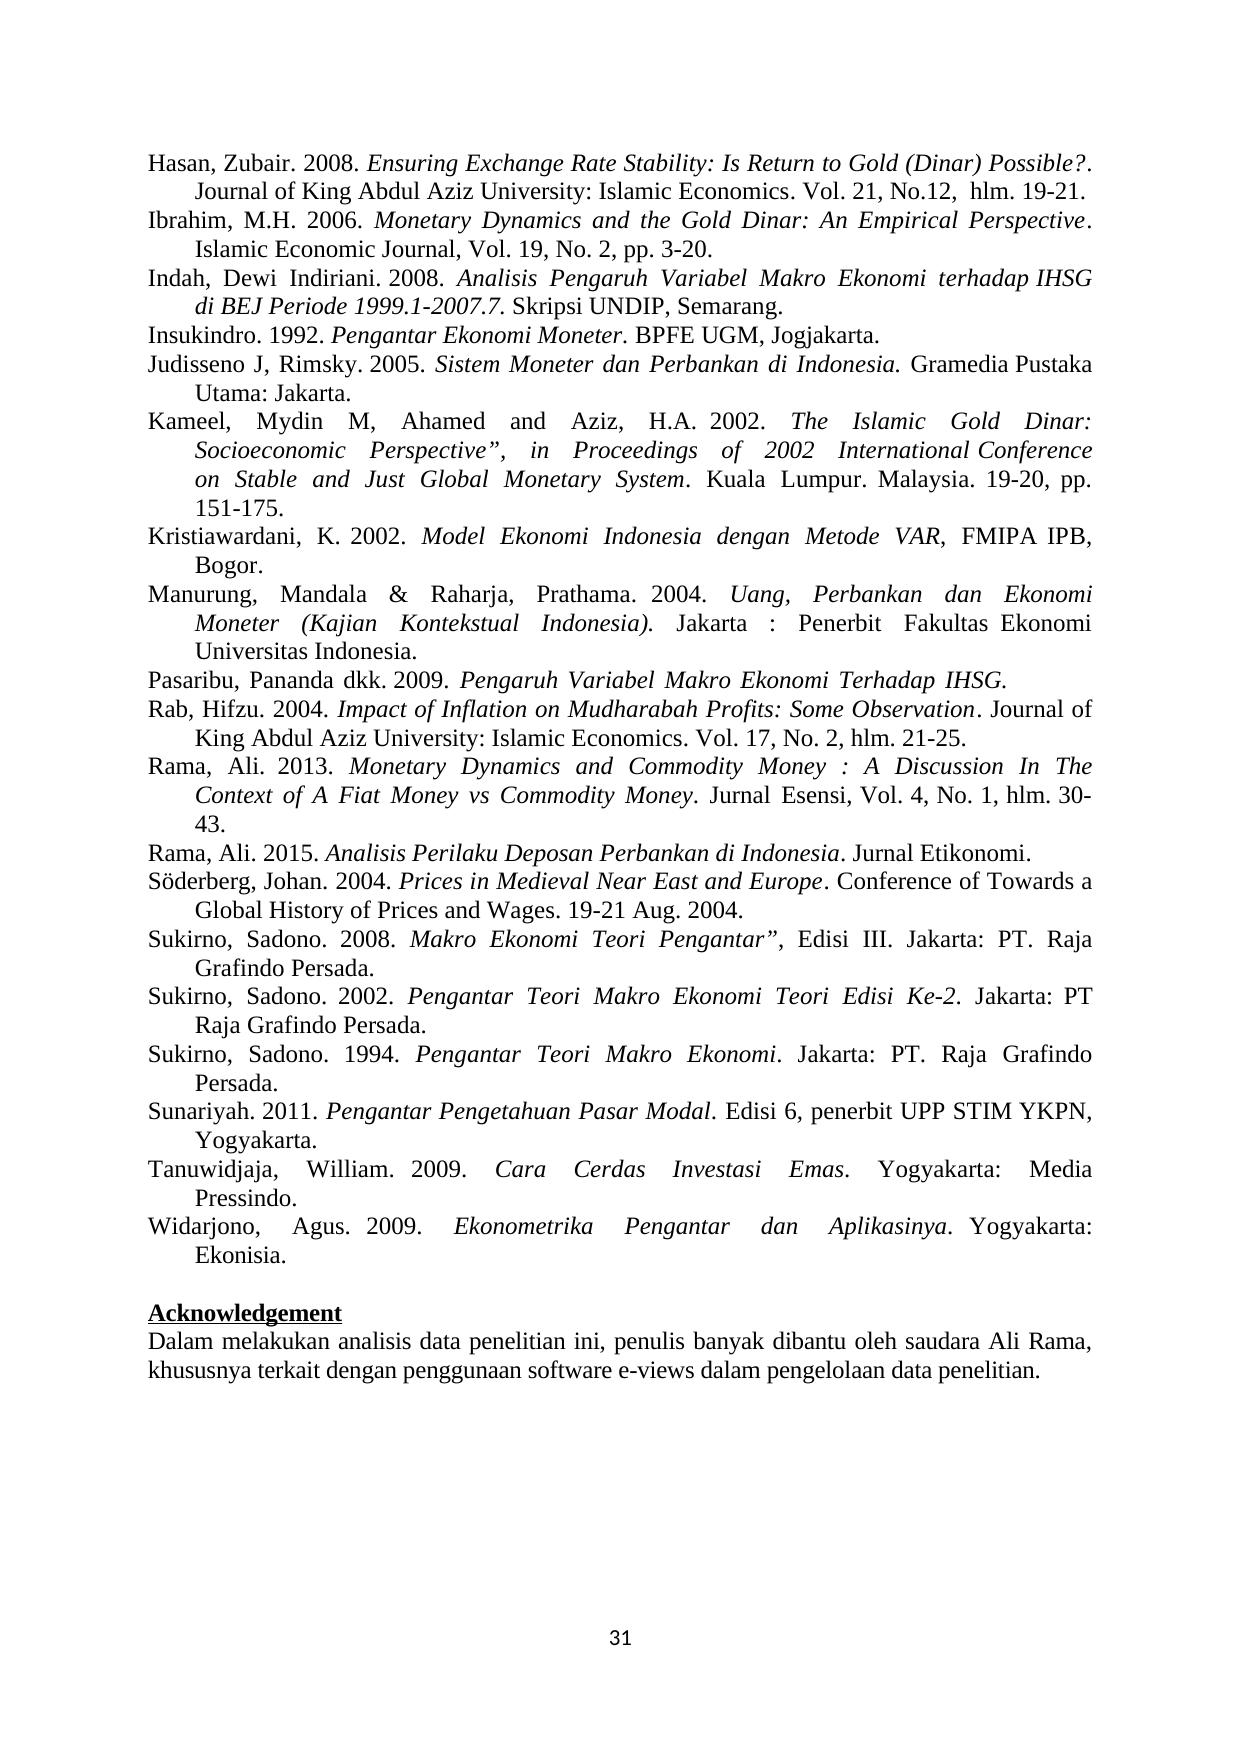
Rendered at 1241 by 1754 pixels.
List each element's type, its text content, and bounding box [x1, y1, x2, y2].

text Judisseno J, Rimsky. 2005. Sistem Moneter dan Perbankan di Indonesia. Gramedia Pustaka Utama: Jakarta. [148, 349, 1092, 406]
text Widarjono, Agus. 2009. Ekonometrika Pengantar dan Aplikasinya. Yogyakarta: Ekonisia. [148, 1211, 1092, 1269]
text Sukirno, Sadono. 1994. Pengantar Teori Makro Ekonomi. Jakarta: PT. Raja Grafindo Persada. [148, 1039, 1092, 1096]
text Tanuwidjaja, William. 2009. Cara Cerdas Investasi Emas. Yogyakarta: Media Pressindo. [148, 1154, 1092, 1211]
text Pasaribu, Pananda dkk. 2009. Pengaruh Variabel Makro Ekonomi Terhadap IHSG. [148, 665, 1092, 694]
text Rama, Ali. 2015. Analisis Perilaku Deposan Perbankan di Indonesia. Jurnal Etikonomi. [148, 838, 1092, 866]
text Indah, Dewi Indiriani. 2008. Analisis Pengaruh Variabel Makro Ekonomi terhadap IHSG di BEJ Periode 1999.1-2007.7. Skripsi UNDIP, Semarang. [148, 263, 1092, 320]
text Sunariyah. 2011. Pengantar Pengetahuan Pasar Modal. Edisi 6, penerbit UPP STIM YKPN, Yogyakarta. [148, 1096, 1092, 1154]
text Acknowledgement [148, 1298, 1092, 1326]
text Rab, Hifzu. 2004. Impact of Inflation on Mudharabah Profits: Some Observation. Journal of King Abdul Aziz University: Islamic Economics. Vol. 17, No. 2, hlm. 21-25. [148, 694, 1092, 751]
text Rama, Ali. 2013. Monetary Dynamics and Commodity Money : A Discussion In The Context of A Fiat Money vs Commodity Money. Jurnal Esensi, Vol. 4, No. 1, hlm. 30-43. [148, 751, 1092, 838]
text Dalam melakukan analisis data penelitian ini, penulis banyak dibantu oleh saudara Ali Rama, khususnya terkait dengan penggunaan software e-views dalam pengelolaan data penelitian. [148, 1326, 1092, 1384]
text Ibrahim, M.H. 2006. Monetary Dynamics and the Gold Dinar: An Empirical Perspective. Islamic Economic Journal, Vol. 19, No. 2, pp. 3-20. [148, 205, 1092, 263]
text Kristiawardani, K. 2002. Model Ekonomi Indonesia dengan Metode VAR, FMIPA IPB, Bogor. [148, 521, 1092, 579]
text Hasan, Zubair. 2008. Ensuring Exchange Rate Stability: Is Return to Gold (Dinar) Possible?. Journal of King Abdul Aziz University: Islamic Economics. Vol. 21, No.12, hlm. 19-21. [148, 148, 1092, 205]
text Insukindro. 1992. Pengantar Ekonomi Moneter. BPFE UGM, Jogjakarta. [148, 320, 1092, 349]
text Sukirno, Sadono. 2008. Makro Ekonomi Teori Pengantar”, Edisi III. Jakarta: PT. Raja Grafindo Persada. [148, 924, 1092, 981]
text Söderberg, Johan. 2004. Prices in Medieval Near East and Europe. Conference of Towards a Global History of Prices and Wages. 19-21 Aug. 2004. [148, 866, 1092, 924]
text Manurung, Mandala & Raharja, Prathama. 2004. Uang, Perbankan dan Ekonomi Moneter (Kajian Kontekstual Indonesia). Jakarta : Penerbit Fakultas Ekonomi Universitas Indonesia. [148, 579, 1092, 665]
text Sukirno, Sadono. 2002. Pengantar Teori Makro Ekonomi Teori Edisi Ke-2. Jakarta: PT Raja Grafindo Persada. [148, 981, 1092, 1039]
text Kameel, Mydin M, Ahamed and Aziz, H.A. 2002. The Islamic Gold Dinar: Socioeconomic Perspective”, in Proceedings of 2002 International Conference on Stable and Just Global Monetary System. Kuala Lumpur. Malaysia. 19-20, pp. 151-175. [148, 406, 1092, 521]
